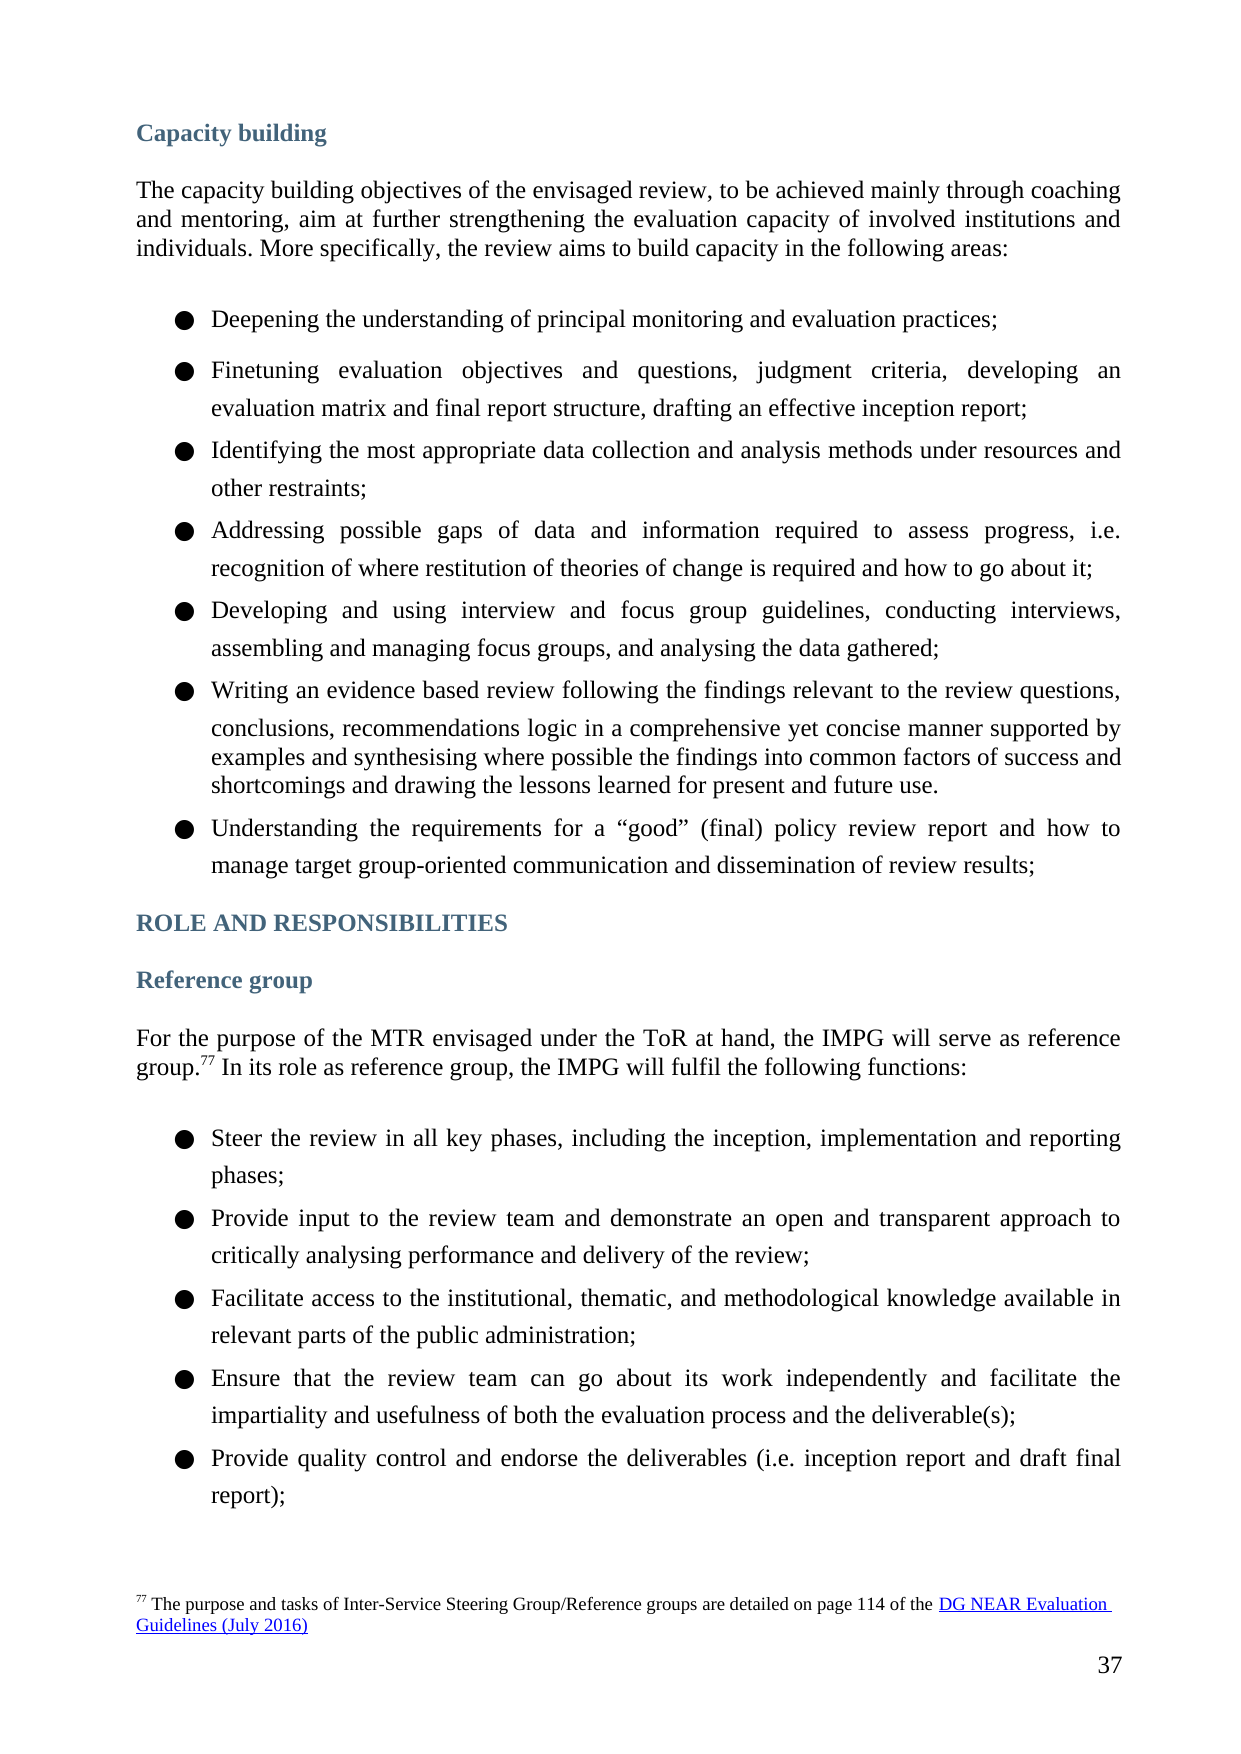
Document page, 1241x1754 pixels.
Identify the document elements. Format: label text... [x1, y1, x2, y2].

text The capacity building objectives of the envisaged review, to be achieved mainly through coaching and mentoring, aim at further strengthening the evaluation capacity of involved institutions and individuals. More specifically, the review aims to build capacity in the following areas: [136, 176, 1122, 262]
text Capacity building [136, 118, 1122, 147]
list Identifying the most appropriate data collection and analysis methods under resources and other restraints; [173, 422, 1122, 502]
list Ensure that the review team can go about its work independently and facilitate the impartiality and usefulness of both the evaluation process and the deliverable(s); [173, 1349, 1122, 1429]
list Understanding the requirements for a “good” (final) policy review report and how to manage target group-oriented communication and dissemination of review results; [173, 799, 1122, 879]
list Deepening the understanding of principal monitoring and evaluation practices; [173, 291, 1122, 342]
list Writing an evidence based review following the findings relevant to the review questions, conclusions, recommendations logic in a comprehensive yet concise manner supported by examples and synthesising where possible the findings into common factors of success and shortcomings and drawing the lessons learned for present and future use. [173, 662, 1122, 799]
list Developing and using interview and focus group guidelines, conducting interviews, assembling and managing focus groups, and analysing the data gathered; [173, 582, 1122, 662]
list Steer the review in all key phases, including the inception, implementation and reporting phases; [173, 1109, 1122, 1189]
list Finetuning evaluation objectives and questions, judgment criteria, developing an evaluation matrix and final report structure, drafting an effective inception report; [173, 342, 1122, 422]
text Reference group [136, 966, 1122, 994]
text For the purpose of the MTR envisaged under the ToR at hand, the IMPG will serve as reference group. In its role as reference group, the IMPG will fulfil the following functions: [136, 1023, 1122, 1081]
list Provide input to the review team and demonstrate an open and transparent approach to critically analysing performance and delivery of the review; [173, 1189, 1122, 1269]
list Facilitate access to the institutional, thematic, and methodological knowledge available in relevant parts of the public administration; [173, 1269, 1122, 1349]
list Provide quality control and endorse the deliverables (i.e. inception report and draft final report); [173, 1429, 1122, 1509]
list Addressing possible gaps of data and information required to assess progress, i.e. recognition of where restitution of theories of change is required and how to go about it; [173, 502, 1122, 582]
text ROLE AND RESPONSIBILITIES [136, 908, 1122, 937]
